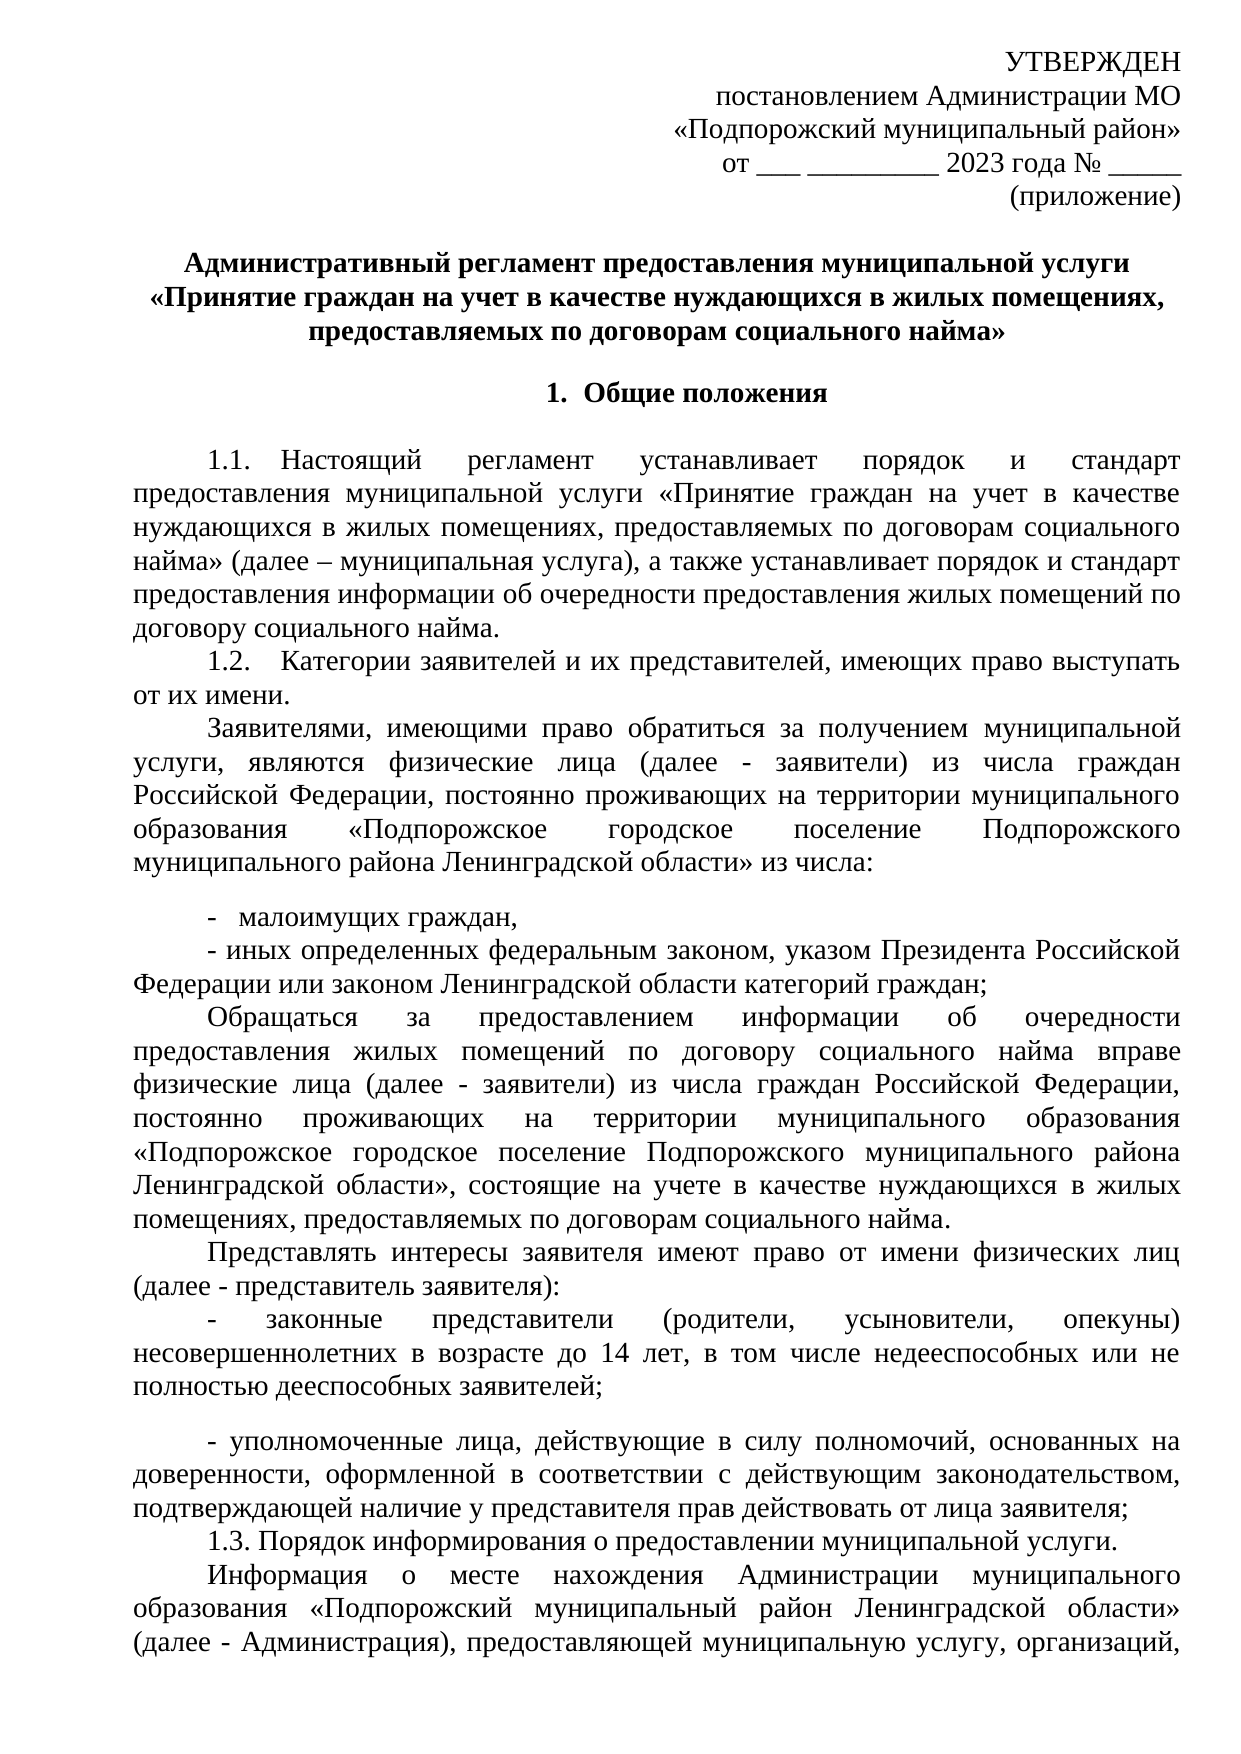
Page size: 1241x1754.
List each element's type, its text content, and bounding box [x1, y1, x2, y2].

list Категории заявителей и их представителей, имеющих право выступать от их имени. [133, 643, 1181, 710]
text 1.3. Порядок информирования о предоставлении муниципальной услуги. [133, 1523, 1181, 1557]
text постановлением Администрации МО [133, 78, 1181, 111]
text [133, 1557, 1181, 1658]
text от ___ _________ 2023 года № _____ [133, 145, 1181, 178]
text - уполномоченные лица, действующие в силу полномочий, основанных на доверенности, оформленной в соответствии с действующим законодательством, подтверждающей наличие у представителя прав действовать от лица заявителя; [133, 1423, 1181, 1523]
list Настоящий регламент устанавливает порядок и стандарт предоставления муниципальной услуги «Принятие граждан на учет в качестве нуждающихся в жилых помещениях, предоставляемых по договорам социального найма» (далее – муниципальная услуга), а также устанавливает порядок и стандарт предоставления информации об очередности предоставления жилых помещений по договору социального найма. [133, 442, 1181, 643]
text Представлять интересы заявителя имеют право от имени физических лиц (далее - представитель заявителя): [133, 1234, 1181, 1301]
text Обращаться за предоставлением информации об очередности предоставления жилых помещений по договору социального найма вправе физические лица (далее - заявители) из числа граждан Российской Федерации, постоянно проживающих на территории муниципального образования «Подпорожское городское поселение Подпорожского муниципального района Ленинградской области», состоящие на учете в качестве нуждающихся в жилых помещениях, предоставляемых по договорам социального найма. [133, 999, 1181, 1234]
text «Подпорожский муниципальный район» [133, 111, 1181, 145]
text (приложение) [133, 178, 1181, 212]
text УТВЕРЖДЕН [133, 44, 1181, 78]
text - иных определенных федеральным законом, указом Президента Российской Федерации или законом Ленинградской области категорий граждан; [133, 932, 1181, 999]
title «Принятие граждан на учет в качестве нуждающихся в жилых помещениях, предоставляемых по договорам социального найма» [133, 279, 1181, 346]
title Административный регламент предоставления муниципальной услуги [133, 246, 1181, 279]
text Заявителями, имеющими право обратиться за получением муниципальной услуги, являются физические лица (далее - заявители) из числа граждан Российской Федерации, постоянно проживающих на территории муниципального образования «Подпорожское городское поселение Подпорожского муниципального района Ленинградской области» из числа: [133, 710, 1181, 878]
text - малоимущих граждан, [133, 899, 1181, 932]
text - законные представители (родители, усыновители, опекуны) несовершеннолетних в возрасте до 14 лет, в том числе недееспособных или не полностью дееспособных заявителей; [133, 1301, 1181, 1402]
list Общие положения [192, 375, 1181, 408]
